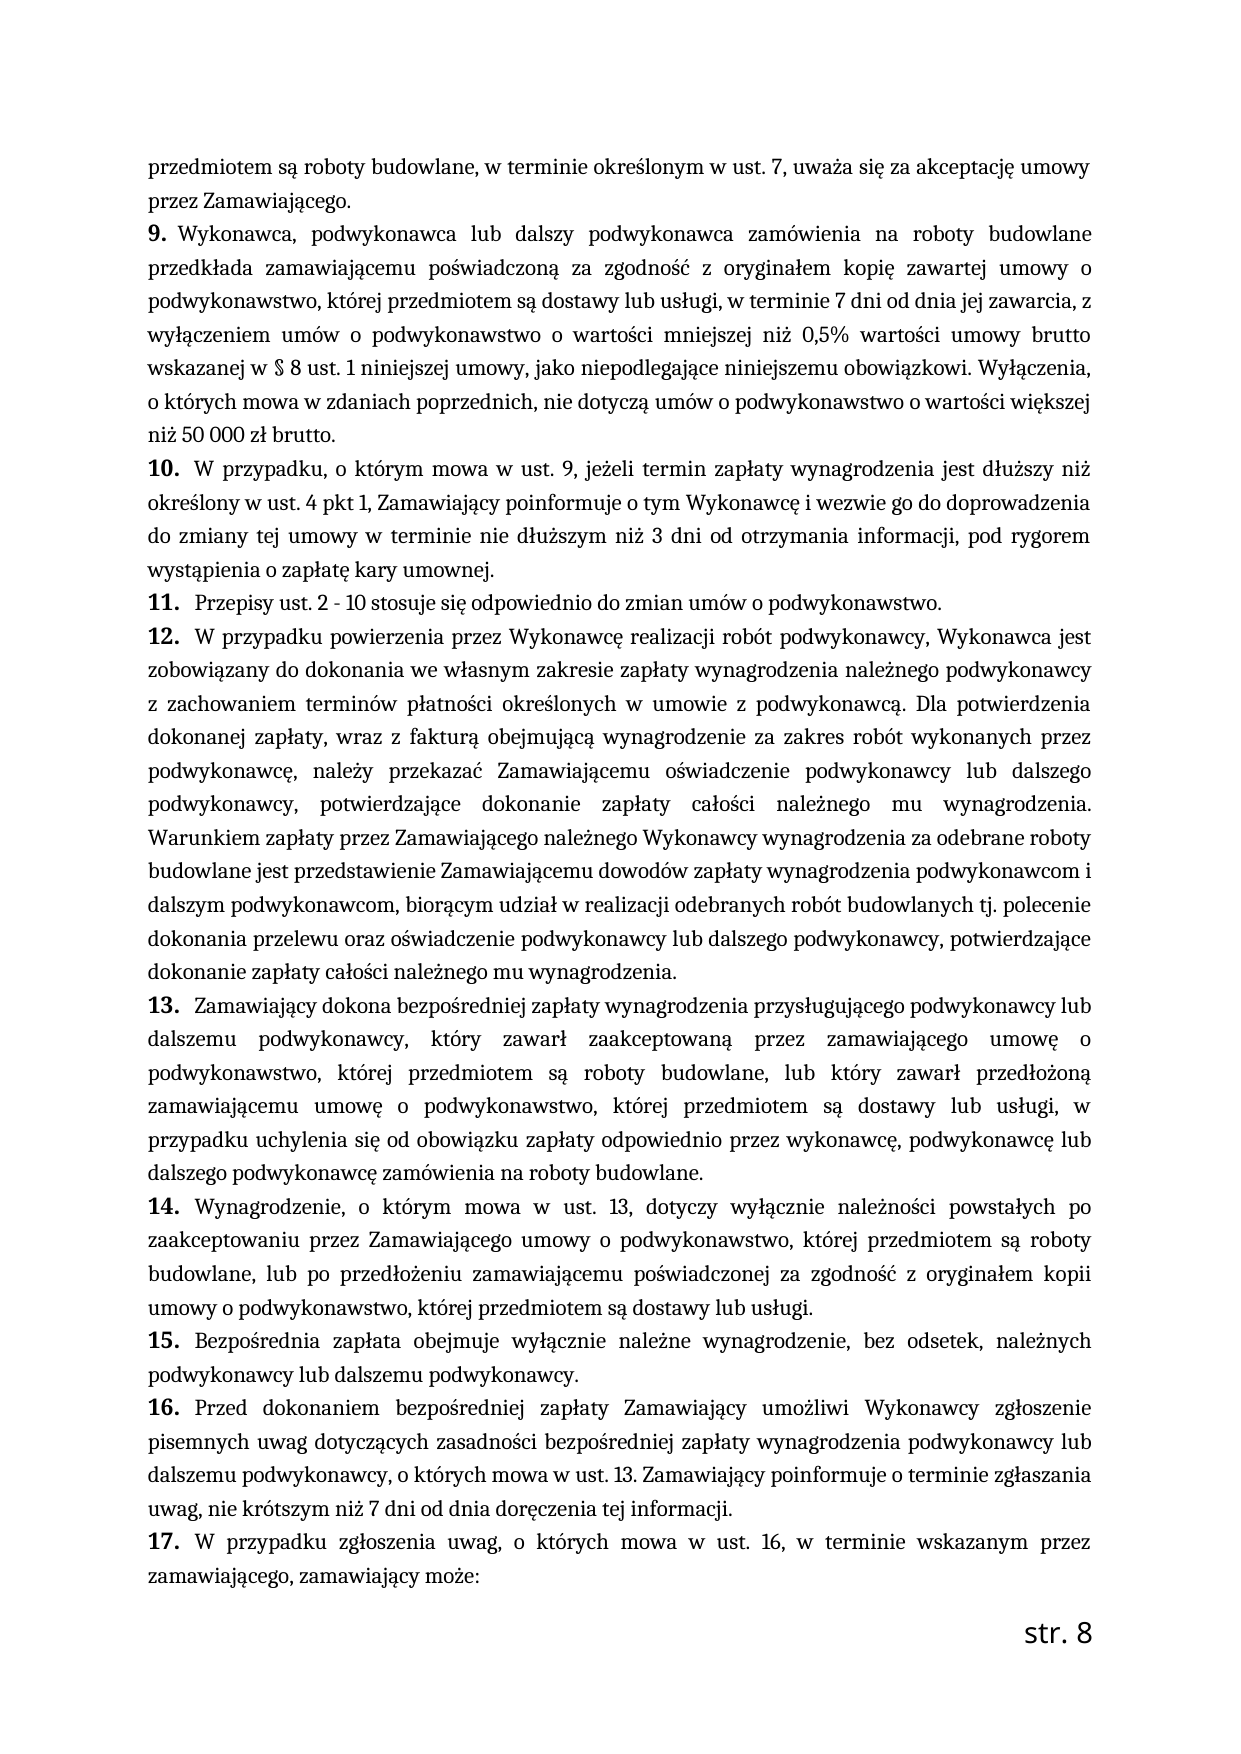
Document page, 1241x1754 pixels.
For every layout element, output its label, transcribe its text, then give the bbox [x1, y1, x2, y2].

list Wykonawca, podwykonawca lub dalszy podwykonawca zamówienia na roboty budowlane przedkłada zamawiającemu poświadczoną za zgodność z oryginałem kopię zawartej umowy o podwykonawstwo, której przedmiotem są dostawy lub usługi, w terminie 7 dni od dnia jej zawarcia, z wyłączeniem umów o podwykonawstwo o wartości mniejszej niż 0,5% wartości umowy brutto wskazanej w § 8 ust. 1 niniejszej umowy, jako niepodlegające niniejszemu obowiązkowi. Wyłączenia, o których mowa w zdaniach poprzednich, nie dotyczą umów o podwykonawstwo o wartości większej niż 50 000 zł brutto. [148, 215, 1092, 449]
list W przypadku zgłoszenia uwag, o których mowa w ust. 16, w terminie wskazanym przez zamawiającego, zamawiający może: [148, 1523, 1092, 1590]
list W przypadku powierzenia przez Wykonawcę realizacji robót podwykonawcy, Wykonawca jest zobowiązany do dokonania we własnym zakresie zapłaty wynagrodzenia należnego podwykonawcy z zachowaniem terminów płatności określonych w umowie z podwykonawcą. Dla potwierdzenia dokonanej zapłaty, wraz z fakturą obejmującą wynagrodzenie za zakres robót wykonanych przez podwykonawcę, należy przekazać Zamawiającemu oświadczenie podwykonawcy lub dalszego podwykonawcy, potwierdzające dokonanie zapłaty całości należnego mu wynagrodzenia. Warunkiem zapłaty przez Zamawiającego należnego Wykonawcy wynagrodzenia za odebrane roboty budowlane jest przedstawienie Zamawiającemu dowodów zapłaty wynagrodzenia podwykonawcom i dalszym podwykonawcom, biorącym udział w realizacji odebranych robót budowlanych tj. polecenie dokonania przelewu oraz oświadczenie podwykonawcy lub dalszego podwykonawcy, potwierdzające dokonanie zapłaty całości należnego mu wynagrodzenia. [148, 617, 1092, 986]
list Przed dokonaniem bezpośredniej zapłaty Zamawiający umożliwi Wykonawcy zgłoszenie pisemnych uwag dotyczących zasadności bezpośredniej zapłaty wynagrodzenia podwykonawcy lub dalszemu podwykonawcy, o których mowa w ust. 13. Zamawiający poinformuje o terminie zgłaszania uwag, nie krótszym niż 7 dni od dnia doręczenia tej informacji. [148, 1389, 1092, 1523]
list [148, 148, 1092, 215]
list Przepisy ust. 2 - 10 stosuje się odpowiednio do zmian umów o podwykonawstwo. [148, 584, 1092, 617]
list Zamawiający dokona bezpośredniej zapłaty wynagrodzenia przysługującego podwykonawcy lub dalszemu podwykonawcy, który zawarł zaakceptowaną przez zamawiającego umowę o podwykonawstwo, której przedmiotem są roboty budowlane, lub który zawarł przedłożoną zamawiającemu umowę o podwykonawstwo, której przedmiotem są dostawy lub usługi, w przypadku uchylenia się od obowiązku zapłaty odpowiednio przez wykonawcę, podwykonawcę lub dalszego podwykonawcę zamówienia na roboty budowlane. [148, 986, 1092, 1187]
list Wynagrodzenie, o którym mowa w ust. 13, dotyczy wyłącznie należności powstałych po zaakceptowaniu przez Zamawiającego umowy o podwykonawstwo, której przedmiotem są roboty budowlane, lub po przedłożeniu zamawiającemu poświadczonej za zgodność z oryginałem kopii umowy o podwykonawstwo, której przedmiotem są dostawy lub usługi. [148, 1187, 1092, 1322]
list W przypadku, o którym mowa w ust. 9, jeżeli termin zapłaty wynagrodzenia jest dłuższy niż określony w ust. 4 pkt 1, Zamawiający poinformuje o tym Wykonawcę i wezwie go do doprowadzenia do zmiany tej umowy w terminie nie dłuższym niż 3 dni od otrzymania informacji, pod rygorem wystąpienia o zapłatę kary umownej. [148, 449, 1092, 584]
list Bezpośrednia zapłata obejmuje wyłącznie należne wynagrodzenie, bez odsetek, należnych podwykonawcy lub dalszemu podwykonawcy. [148, 1322, 1092, 1389]
